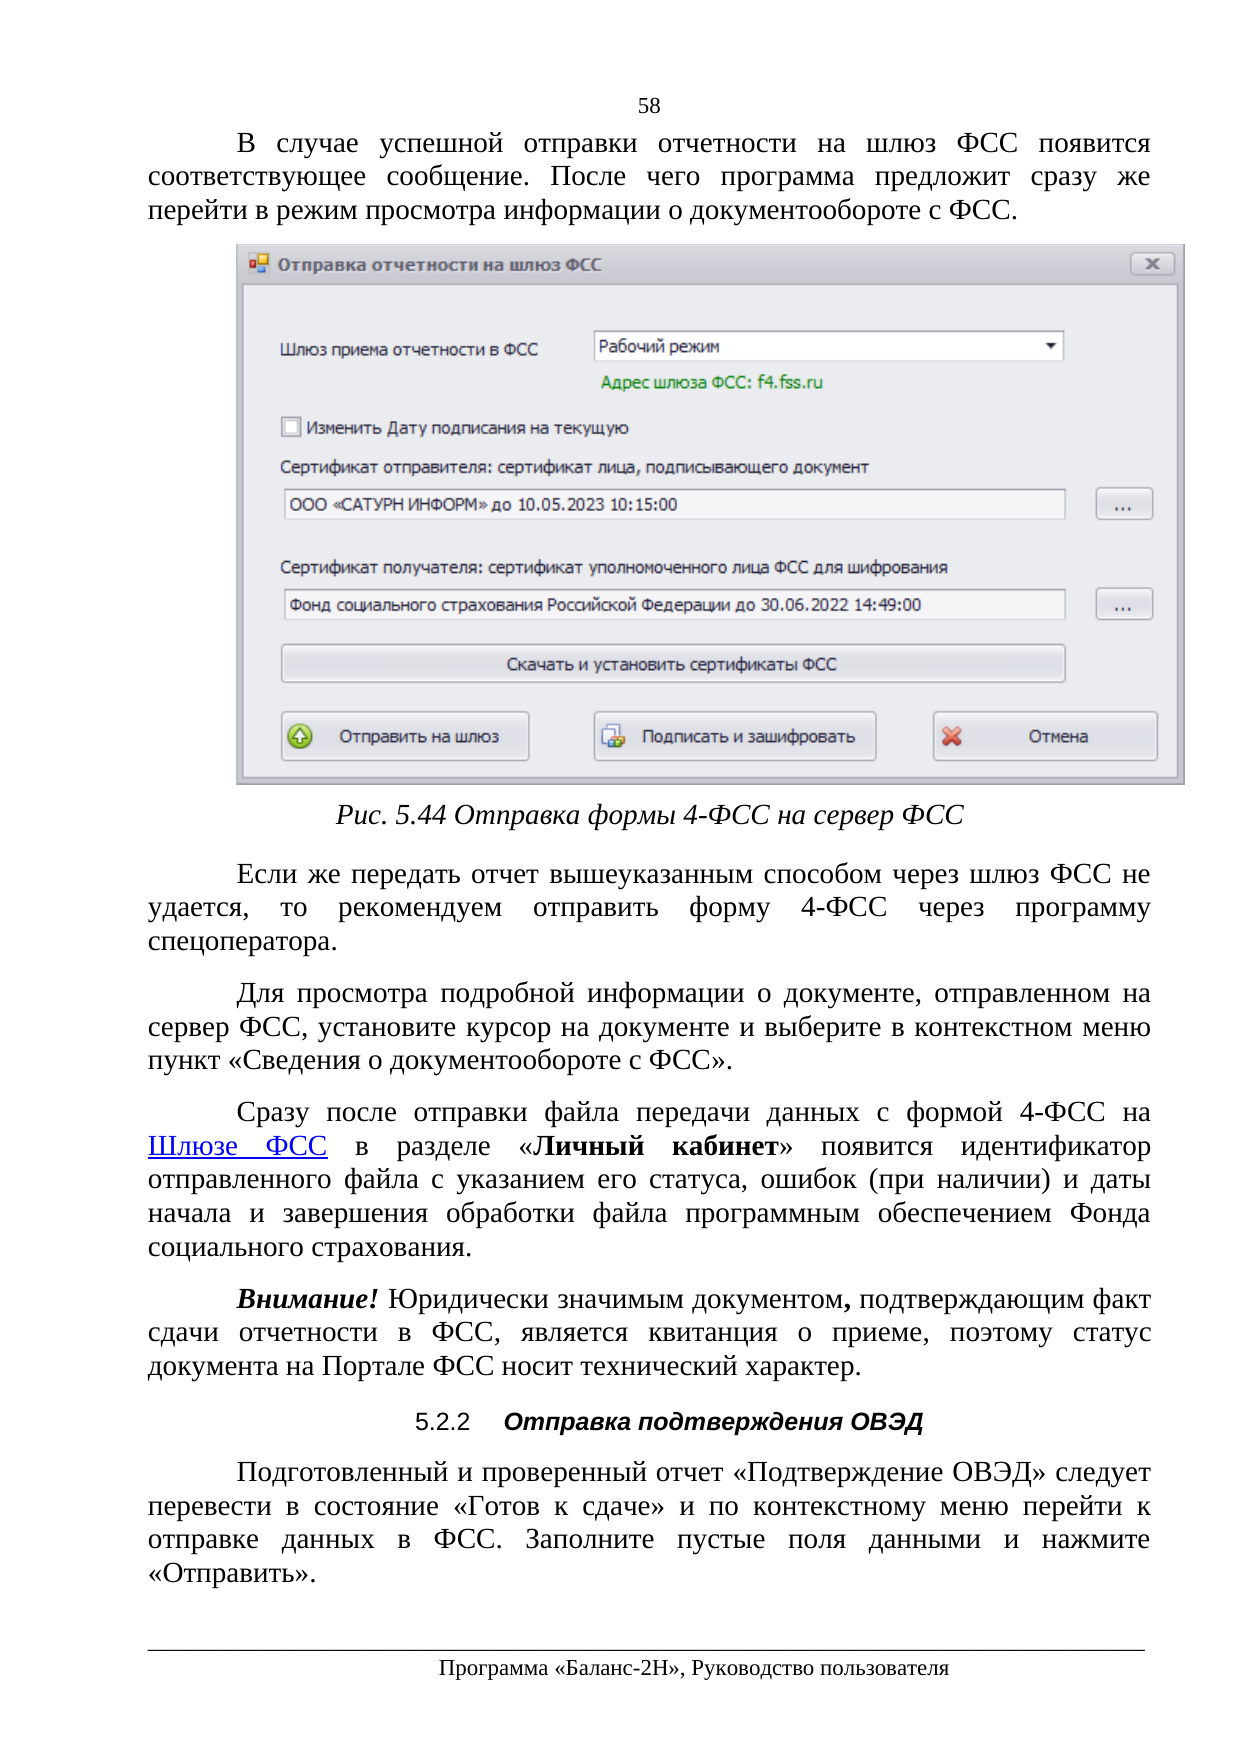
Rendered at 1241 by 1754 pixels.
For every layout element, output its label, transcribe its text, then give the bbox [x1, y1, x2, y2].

text Для просмотра подробной информации о документе, отправленном на сервер ФСС, установите курсор на документе и выберите в контекстном меню пункт «Сведения о документообороте с ФСС». [148, 975, 1152, 1076]
text В случае успешной отправки отчетности на шлюз ФСС появится соответствующее сообщение. После чего программа предложит сразу же перейти в режим просмотра информации о документообороте с ФСС. [148, 119, 1152, 225]
text Подготовленный и проверенный отчет «Подтверждение ОВЭД» следует перевести в состояние «Готов к сдаче» и по контекстному меню перейти к отправке данных в ФСС. Заполните пустые поля данными и нажмите «Отправить». [148, 1454, 1152, 1588]
text Сразу после отправки файла передачи данных с формой 4-ФСС на Шлюзе ФСС в разделе «Личный кабинет» появится идентификатор отправленного файла с указанием его статуса, ошибок (при наличии) и даты начала и завершения обработки файла программным обеспечением Фонда социального страхования. [148, 1094, 1152, 1262]
text Внимание! Юридически значимым документом, подтверждающим факт сдачи отчетности в ФСС, является квитанция о приеме, поэтому статус документа на Портале ФСС носит технический характер. [148, 1281, 1152, 1382]
picture [236, 244, 1185, 785]
text Если же передать отчет вышеуказанным способом через шлюз ФСС не удается, то рекомендуем отправить форму 4-ФСС через программу спецоператора. [148, 856, 1152, 956]
subtitle Отправка подтверждения ОВЭД [326, 1407, 1152, 1435]
